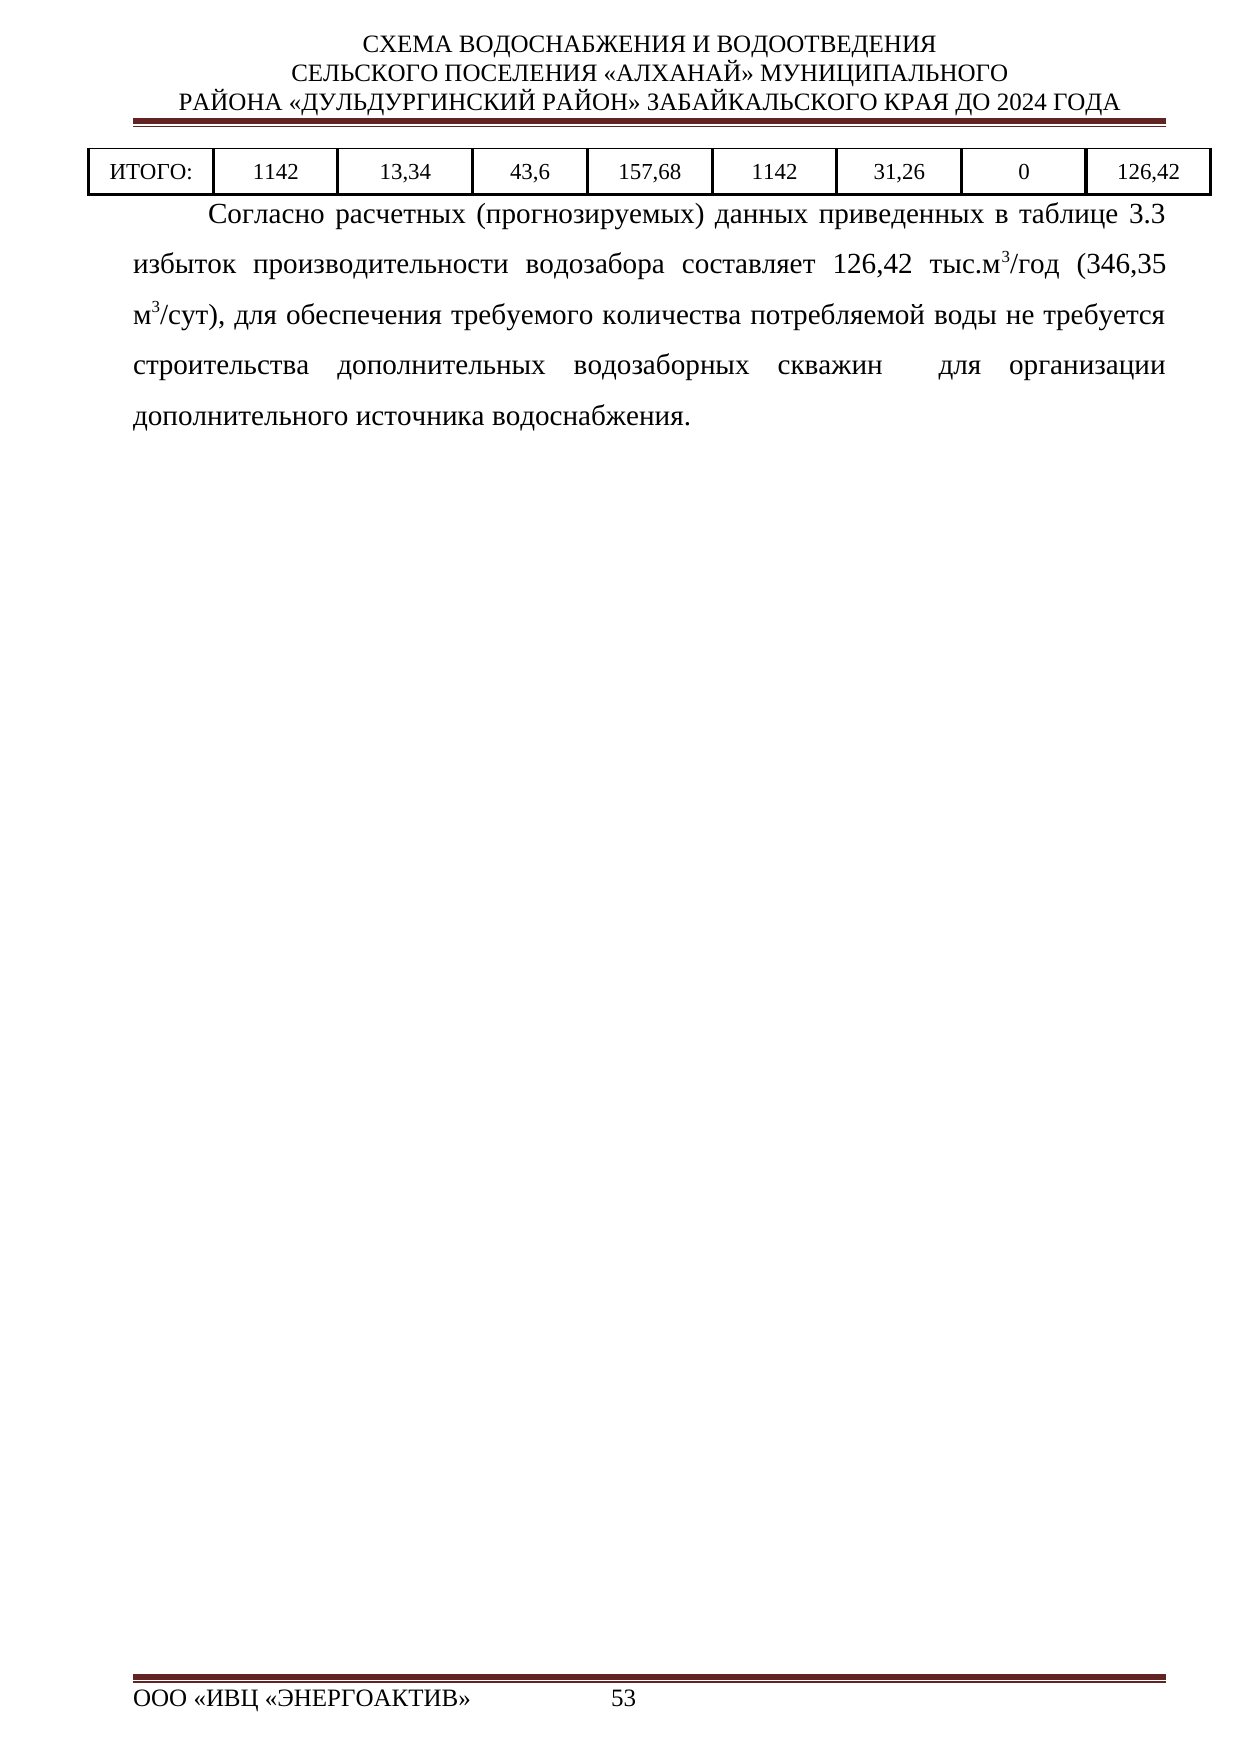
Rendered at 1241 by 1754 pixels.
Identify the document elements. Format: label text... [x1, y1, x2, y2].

text Согласно расчетных (прогнозируемых) данных приведенных в таблице 3.3 избыток производительности водозабора составляет 126,42 тыс.м3/год (346,35 м3/сут), для обеспечения требуемого количества потребляемой воды не требуется строительства дополнительных водозаборных скважин для организации дополнительного источника водоснабжения. [133, 196, 1166, 431]
table_cell 31,26 [838, 149, 960, 193]
table_cell 1142 [215, 149, 336, 193]
table_cell 126,42 [1088, 149, 1209, 193]
table_cell 43,6 [474, 149, 586, 193]
table_cell 0 [963, 149, 1084, 193]
table_cell 13,34 [339, 149, 471, 193]
table_cell ИТОГО: [90, 149, 212, 193]
table_cell 1142 [714, 149, 835, 193]
table_cell 157,68 [589, 149, 711, 193]
